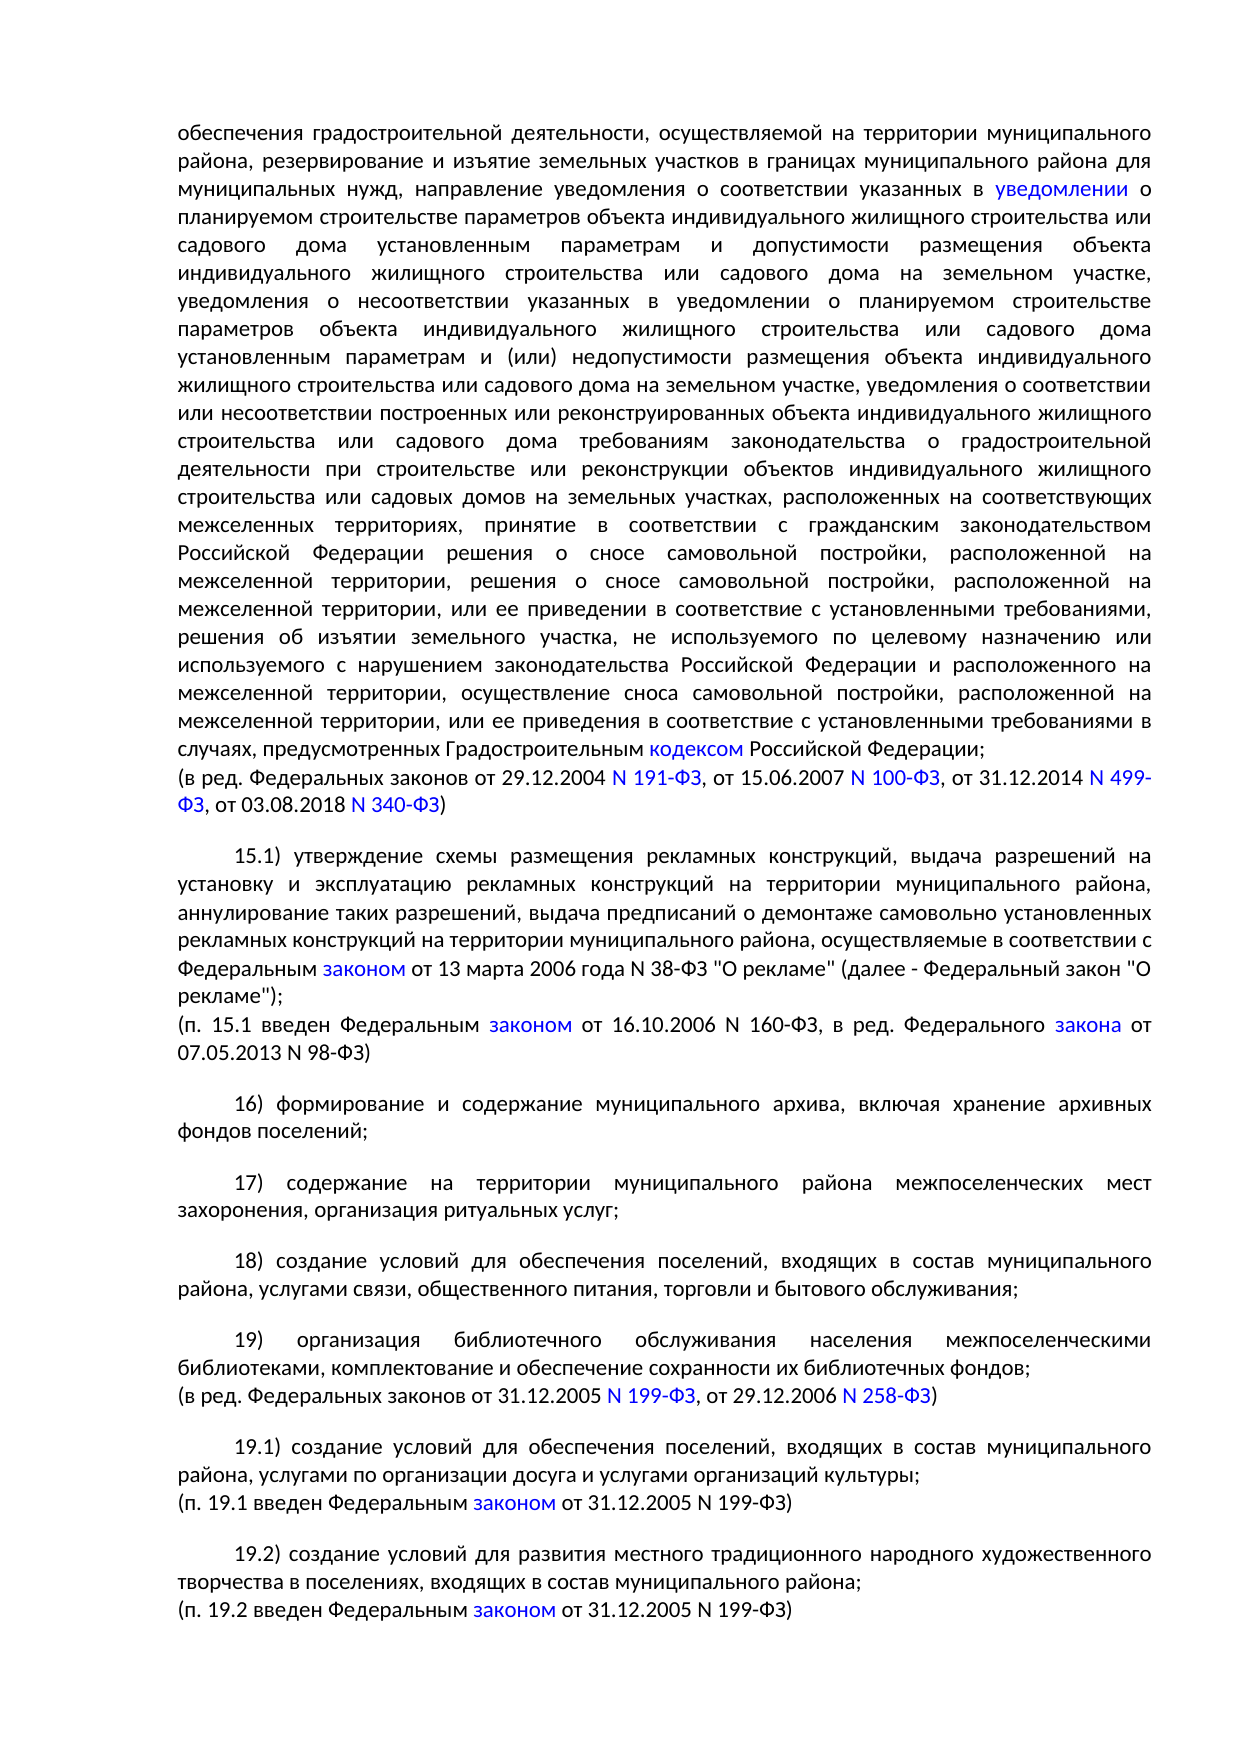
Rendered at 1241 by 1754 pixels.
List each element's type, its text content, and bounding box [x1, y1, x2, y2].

text 17) содержание на территории муниципального района межпоселенческих мест захоронения, организация ритуальных услуг; [177, 1168, 1152, 1224]
text 18) создание условий для обеспечения поселений, входящих в состав муниципального района, услугами связи, общественного питания, торговли и бытового обслуживания; [177, 1247, 1152, 1303]
text 19.1) создание условий для обеспечения поселений, входящих в состав муниципального района, услугами по организации досуга и услугами организаций культуры; [177, 1432, 1152, 1488]
text 15.1) утверждение схемы размещения рекламных конструкций, выдача разрешений на установку и эксплуатацию рекламных конструкций на территории муниципального района, аннулирование таких разрешений, выдача предписаний о демонтаже самовольно установленных рекламных конструкций на территории муниципального района, осуществляемые в соответствии с Федеральным законом от 13 марта 2006 года N 38-ФЗ "О рекламе" (далее - Федеральный закон "О рекламе"); [177, 842, 1152, 1010]
text 19) организация библиотечного обслуживания населения межпоселенческими библиотеками, комплектование и обеспечение сохранности их библиотечных фондов; [177, 1326, 1152, 1382]
text (п. 15.1 введен Федеральным законом от 16.10.2006 N 160-ФЗ, в ред. Федерального закона от 07.05.2013 N 98-ФЗ) [177, 1010, 1152, 1066]
text 16) формирование и содержание муниципального архива, включая хранение архивных фондов поселений; [177, 1089, 1152, 1145]
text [177, 118, 1152, 763]
text (п. 19.1 введен Федеральным законом от 31.12.2005 N 199-ФЗ) [177, 1488, 1152, 1517]
text (в ред. Федеральных законов от 31.12.2005 N 199-ФЗ, от 29.12.2006 N 258-ФЗ) [177, 1382, 1152, 1409]
text (в ред. Федеральных законов от 29.12.2004 N 191-ФЗ, от 15.06.2007 N 100-ФЗ, от 31.12.2014 N 499-ФЗ, от 03.08.2018 N 340-ФЗ) [177, 763, 1152, 819]
text 19.2) создание условий для развития местного традиционного народного художественного творчества в поселениях, входящих в состав муниципального района; [177, 1539, 1152, 1596]
text (п. 19.2 введен Федеральным законом от 31.12.2005 N 199-ФЗ) [177, 1596, 1152, 1623]
